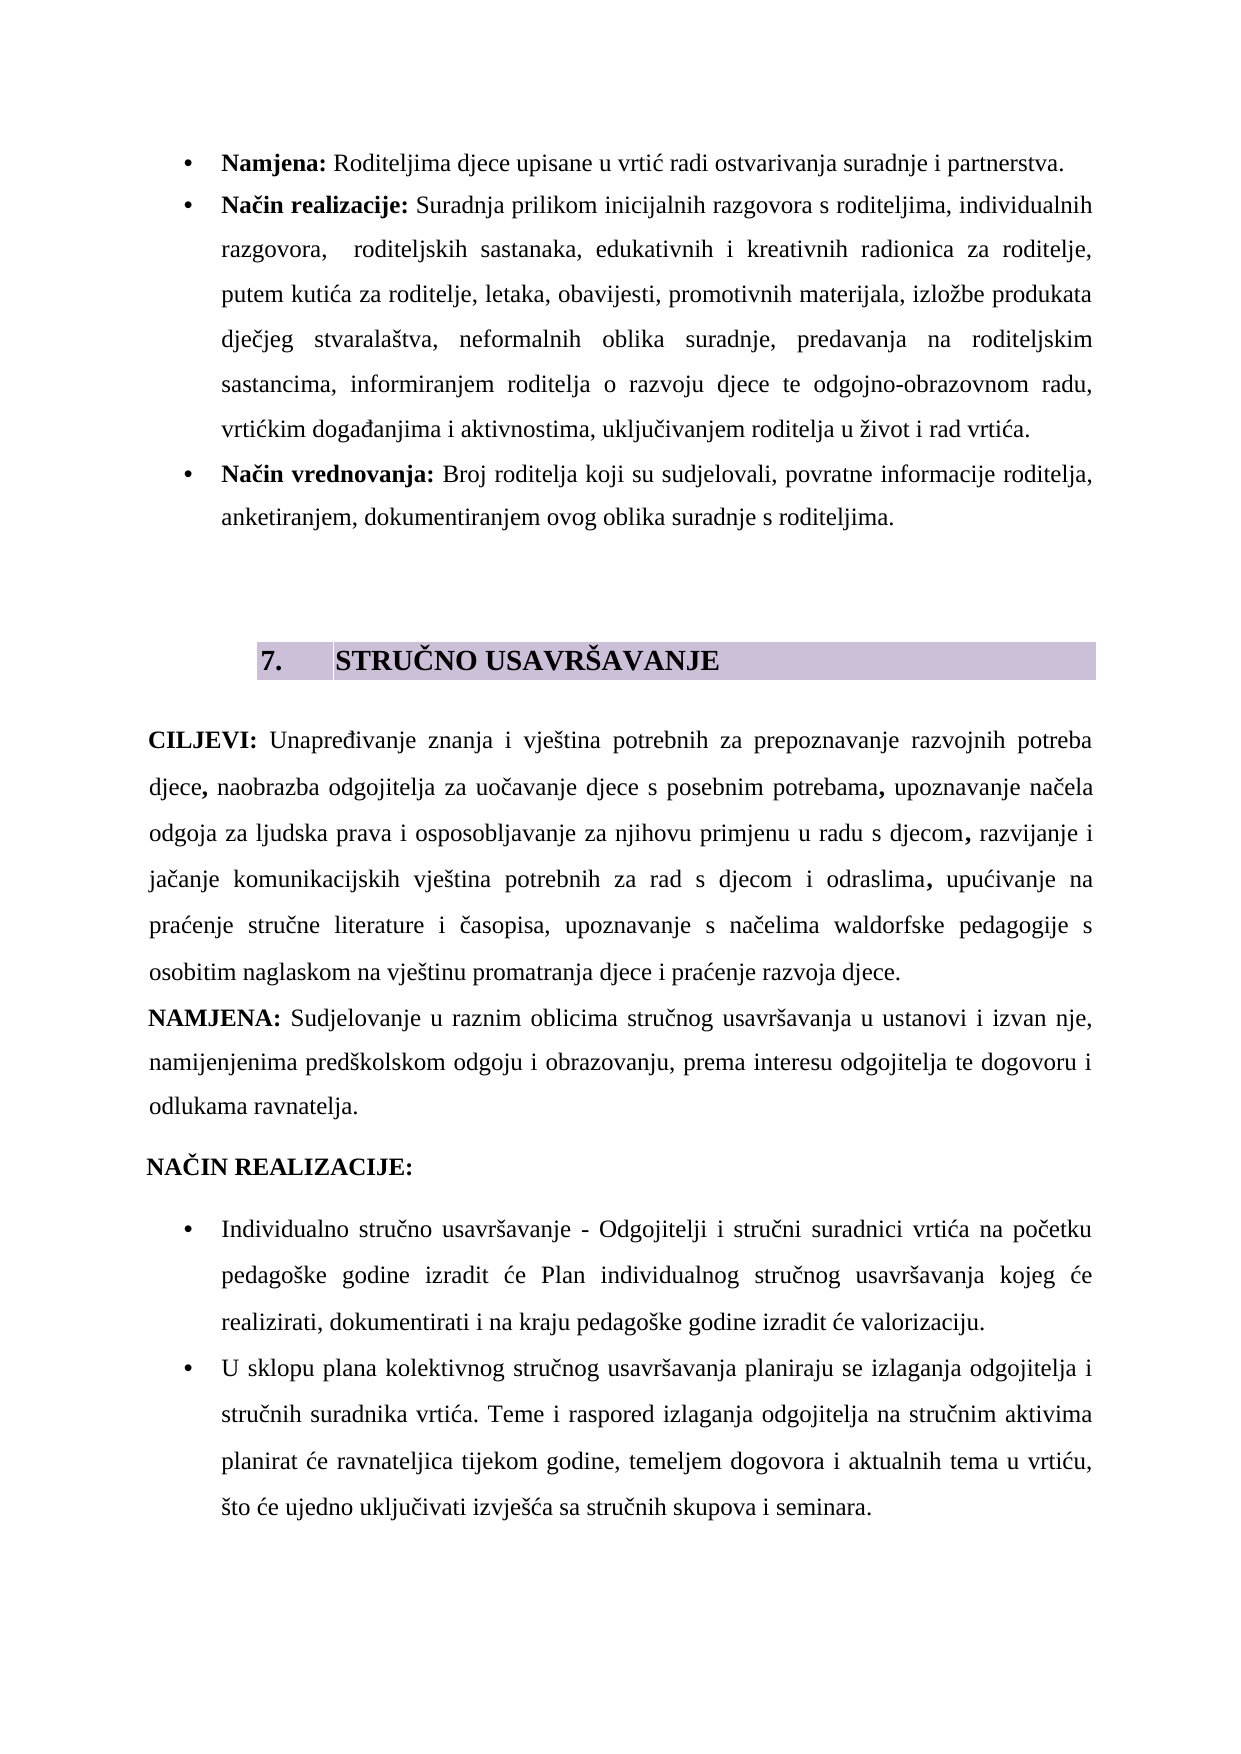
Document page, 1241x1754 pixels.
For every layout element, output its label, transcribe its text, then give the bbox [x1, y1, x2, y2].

list U sklopu plana kolektivnog stručnog usavršavanja planiraju se izlaganja odgojitelja i stručnih suradnika vrtića. Teme i raspored izlaganja odgojitelja na stručnim aktivima planirat će ravnateljica tijekom godine, temeljem dogovora i aktualnih tema u vrtiću, što će ujedno uključivati izvješća sa stručnih skupova i seminara. [184, 1353, 1093, 1521]
list Namjena: Roditeljima djece upisane u vrtić radi ostvarivanja suradnje i partnerstva. [184, 148, 1093, 177]
table_header 7. [257, 642, 333, 680]
list Način vrednovanja: Broj roditelja koji su sudjelovali, povratne informacije roditelja, anketiranjem, dokumentiranjem ovog oblika suradnje s roditeljima. [184, 459, 1093, 531]
list Individualno stručno usavršavanje - Odgojitelji i stručni suradnici vrtića na početku pedagoške godine izradit će Plan individualnog stručnog usavršavanja kojeg će realizirati, dokumentirati i na kraju pedagoške godine izradit će valorizaciju. [184, 1214, 1093, 1335]
text NAČIN REALIZACIJE: [146, 1152, 1093, 1181]
list Način realizacije: Suradnja prilikom inicijalnih razgovora s roditeljima, individualnih razgovora, roditeljskih sastanaka, edukativnih i kreativnih radionica za roditelje, putem kutića za roditelje, letaka, obavijesti, promotivnih materijala, izložbe produkata dječjeg stvaralaštva, neformalnih oblika suradnje, predavanja na roditeljskim sastancima, informiranjem roditelja o razvoju djece te odgojno-obrazovnom radu, vrtićkim događanjima i aktivnostima, uključivanjem roditelja u život i rad vrtića. [184, 189, 1093, 442]
table_header STRUČNO USAVRŠAVANJE [334, 642, 1096, 680]
text NAMJENA: Sudjelovanje u raznim oblicima stručnog usavršavanja u ustanovi i izvan nje, namijenjenima predškolskom odgoju i obrazovanju, prema interesu odgojitelja te dogovoru i odlukama ravnatelja. [148, 1003, 1093, 1120]
text CILJEVI: Unapređivanje znanja i vještina potrebnih za prepoznavanje razvojnih potreba djece, naobrazba odgojitelja za uočavanje djece s posebnim potrebama, upoznavanje načela odgoja za ljudska prava i osposobljavanje za njihovu primjenu u radu s djecom, razvijanje i jačanje komunikacijskih vještina potrebnih za rad s djecom i odraslima, upućivanje na praćenje stručne literature i časopisa, upoznavanje s načelima waldorfske pedagogije s osobitim naglaskom na vještinu promatranja djece i praćenje razvoja djece. [148, 726, 1093, 986]
